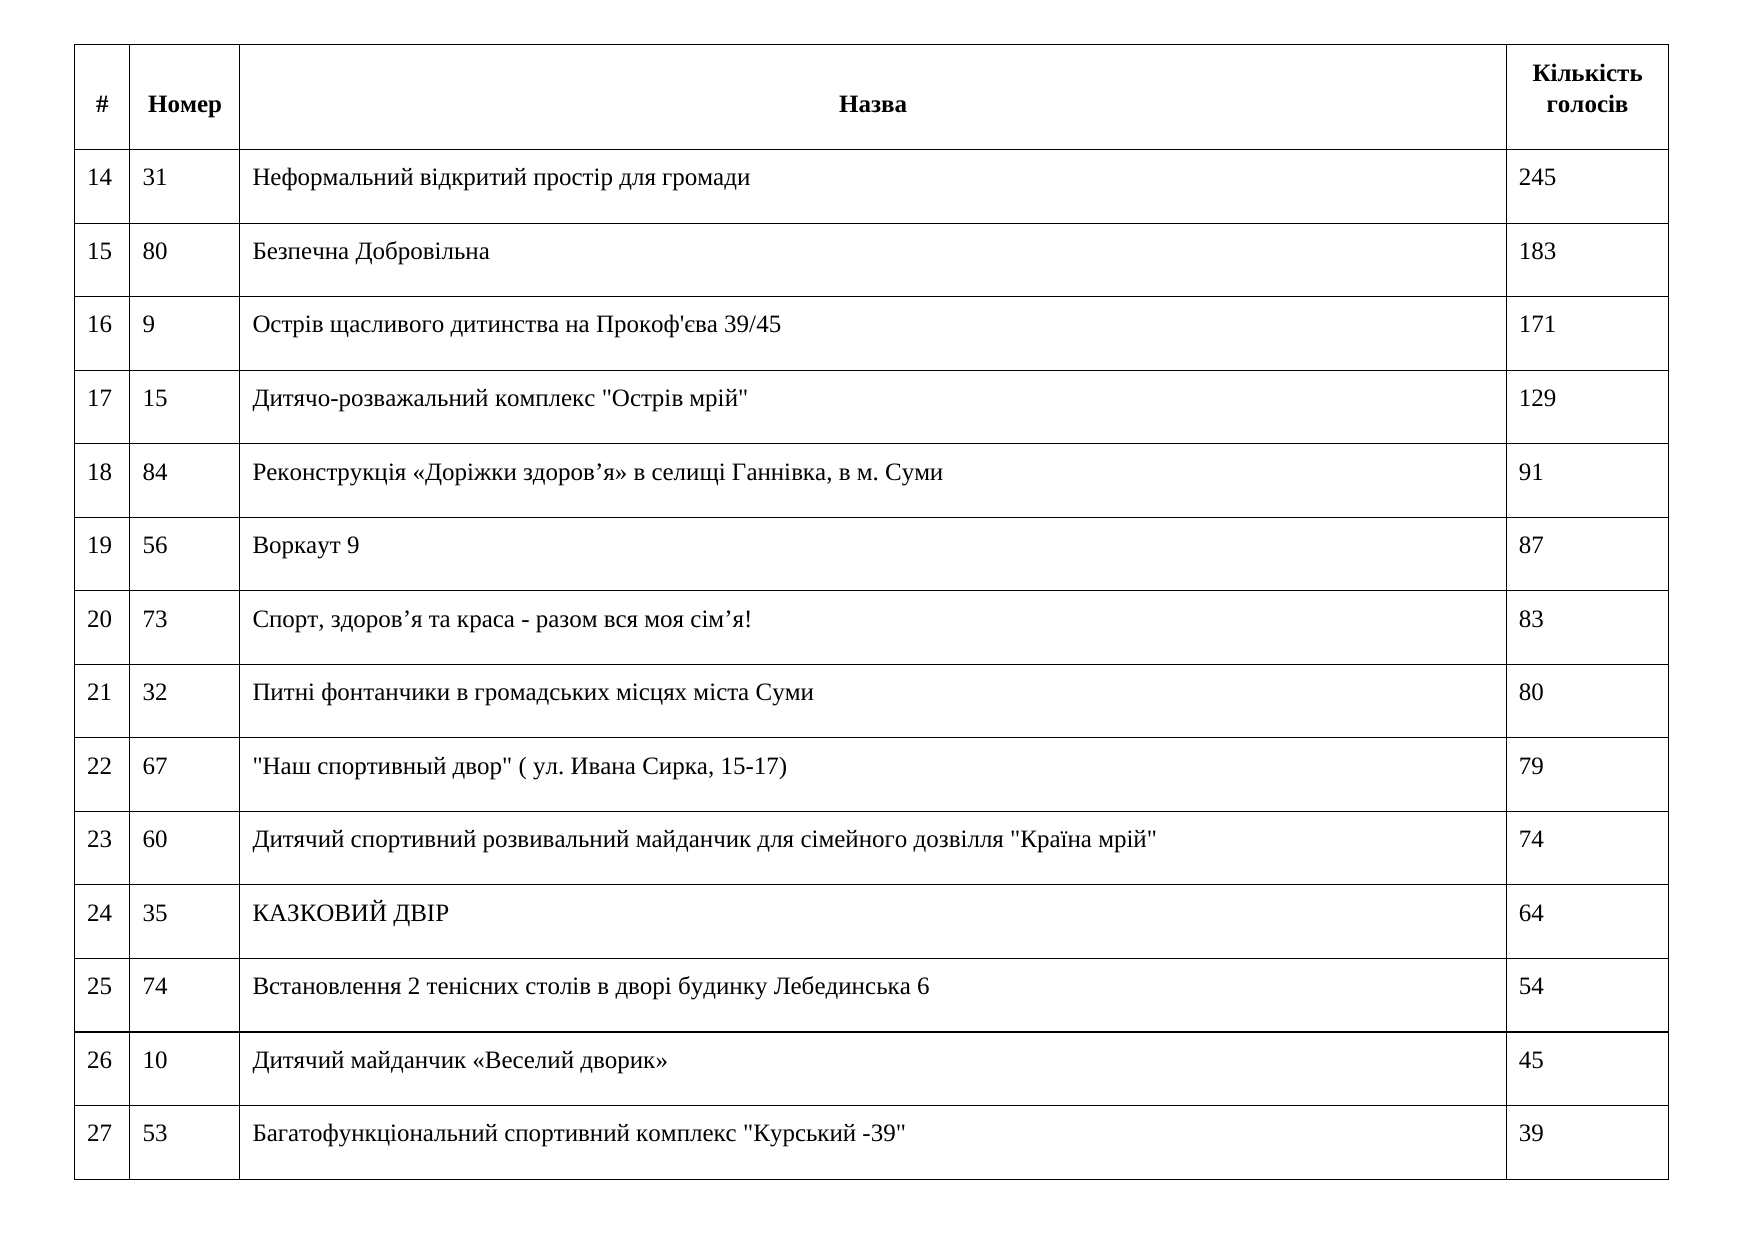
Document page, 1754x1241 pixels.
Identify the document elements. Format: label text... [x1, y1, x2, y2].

table_cell 19 [75, 518, 129, 590]
table_cell 45 [1507, 1033, 1668, 1105]
table_cell 25 [75, 959, 129, 1031]
table_cell 15 [130, 371, 239, 443]
table_cell 18 [75, 444, 129, 517]
table_cell 67 [130, 738, 239, 811]
table_cell 21 [75, 665, 129, 737]
table_cell 60 [130, 812, 239, 884]
table_cell Спорт, здоров’я та краса - разом вся моя сім’я! [240, 591, 1506, 664]
table_cell 56 [130, 518, 239, 590]
table_cell 91 [1507, 444, 1668, 517]
table_cell 10 [130, 1033, 239, 1105]
table_cell 9 [130, 297, 239, 369]
table_cell Безпечна Добровільна [240, 224, 1506, 296]
table_cell 17 [75, 371, 129, 443]
table_cell 32 [130, 665, 239, 737]
table_cell 245 [1507, 150, 1668, 222]
table_cell КАЗКОВИЙ ДВІР [240, 885, 1506, 958]
table_cell Дитячо-розважальний комплекс "Острів мрій" [240, 371, 1506, 443]
table_cell Встановлення 2 тенісних столів в дворі будинку Лебединська 6 [240, 959, 1506, 1031]
table_cell 74 [130, 959, 239, 1031]
table_cell 16 [75, 297, 129, 369]
table_cell Острів щасливого дитинства на Прокоф'єва 39/45 [240, 297, 1506, 369]
table_cell Багатофункціональний спортивний комплекс "Курський -39" [240, 1106, 1506, 1178]
table_cell 27 [75, 1106, 129, 1178]
table_cell 80 [1507, 665, 1668, 737]
table_cell 54 [1507, 959, 1668, 1031]
table_cell 14 [75, 150, 129, 222]
table_cell Питнi фонтанчики в громадських місцях міста Суми [240, 665, 1506, 737]
table_cell 26 [75, 1033, 129, 1105]
table_header Назва [240, 45, 1506, 149]
table_cell Неформальний відкритий простір для громади [240, 150, 1506, 222]
table_cell Реконструкція «Доріжки здоров’я» в селищі Ганнівка, в м. Суми [240, 444, 1506, 517]
table_cell 80 [130, 224, 239, 296]
table_cell 22 [75, 738, 129, 811]
table_cell Дитячий майданчик «Веселий дворик» [240, 1033, 1506, 1105]
table_cell 31 [130, 150, 239, 222]
table_cell 87 [1507, 518, 1668, 590]
table_cell 171 [1507, 297, 1668, 369]
table_cell 83 [1507, 591, 1668, 664]
table_cell Воркаут 9 [240, 518, 1506, 590]
table_cell 35 [130, 885, 239, 958]
table_cell Дитячий спортивний розвивальний майданчик для сімейного дозвілля "Країна мрій" [240, 812, 1506, 884]
table_cell 73 [130, 591, 239, 664]
table_cell 15 [75, 224, 129, 296]
table_header # [75, 45, 129, 149]
table_cell 53 [130, 1106, 239, 1178]
table_header Номер [130, 45, 239, 149]
table_cell 129 [1507, 371, 1668, 443]
table_cell 23 [75, 812, 129, 884]
table_cell 64 [1507, 885, 1668, 958]
table_cell 24 [75, 885, 129, 958]
table_cell 183 [1507, 224, 1668, 296]
table_cell 39 [1507, 1106, 1668, 1178]
table_cell 79 [1507, 738, 1668, 811]
table_header Кількість голосiв [1507, 45, 1668, 149]
table_cell "Наш спортивный двор" ( ул. Ивана Сирка, 15-17) [240, 738, 1506, 811]
table_cell 74 [1507, 812, 1668, 884]
table_cell 20 [75, 591, 129, 664]
table_cell 84 [130, 444, 239, 517]
